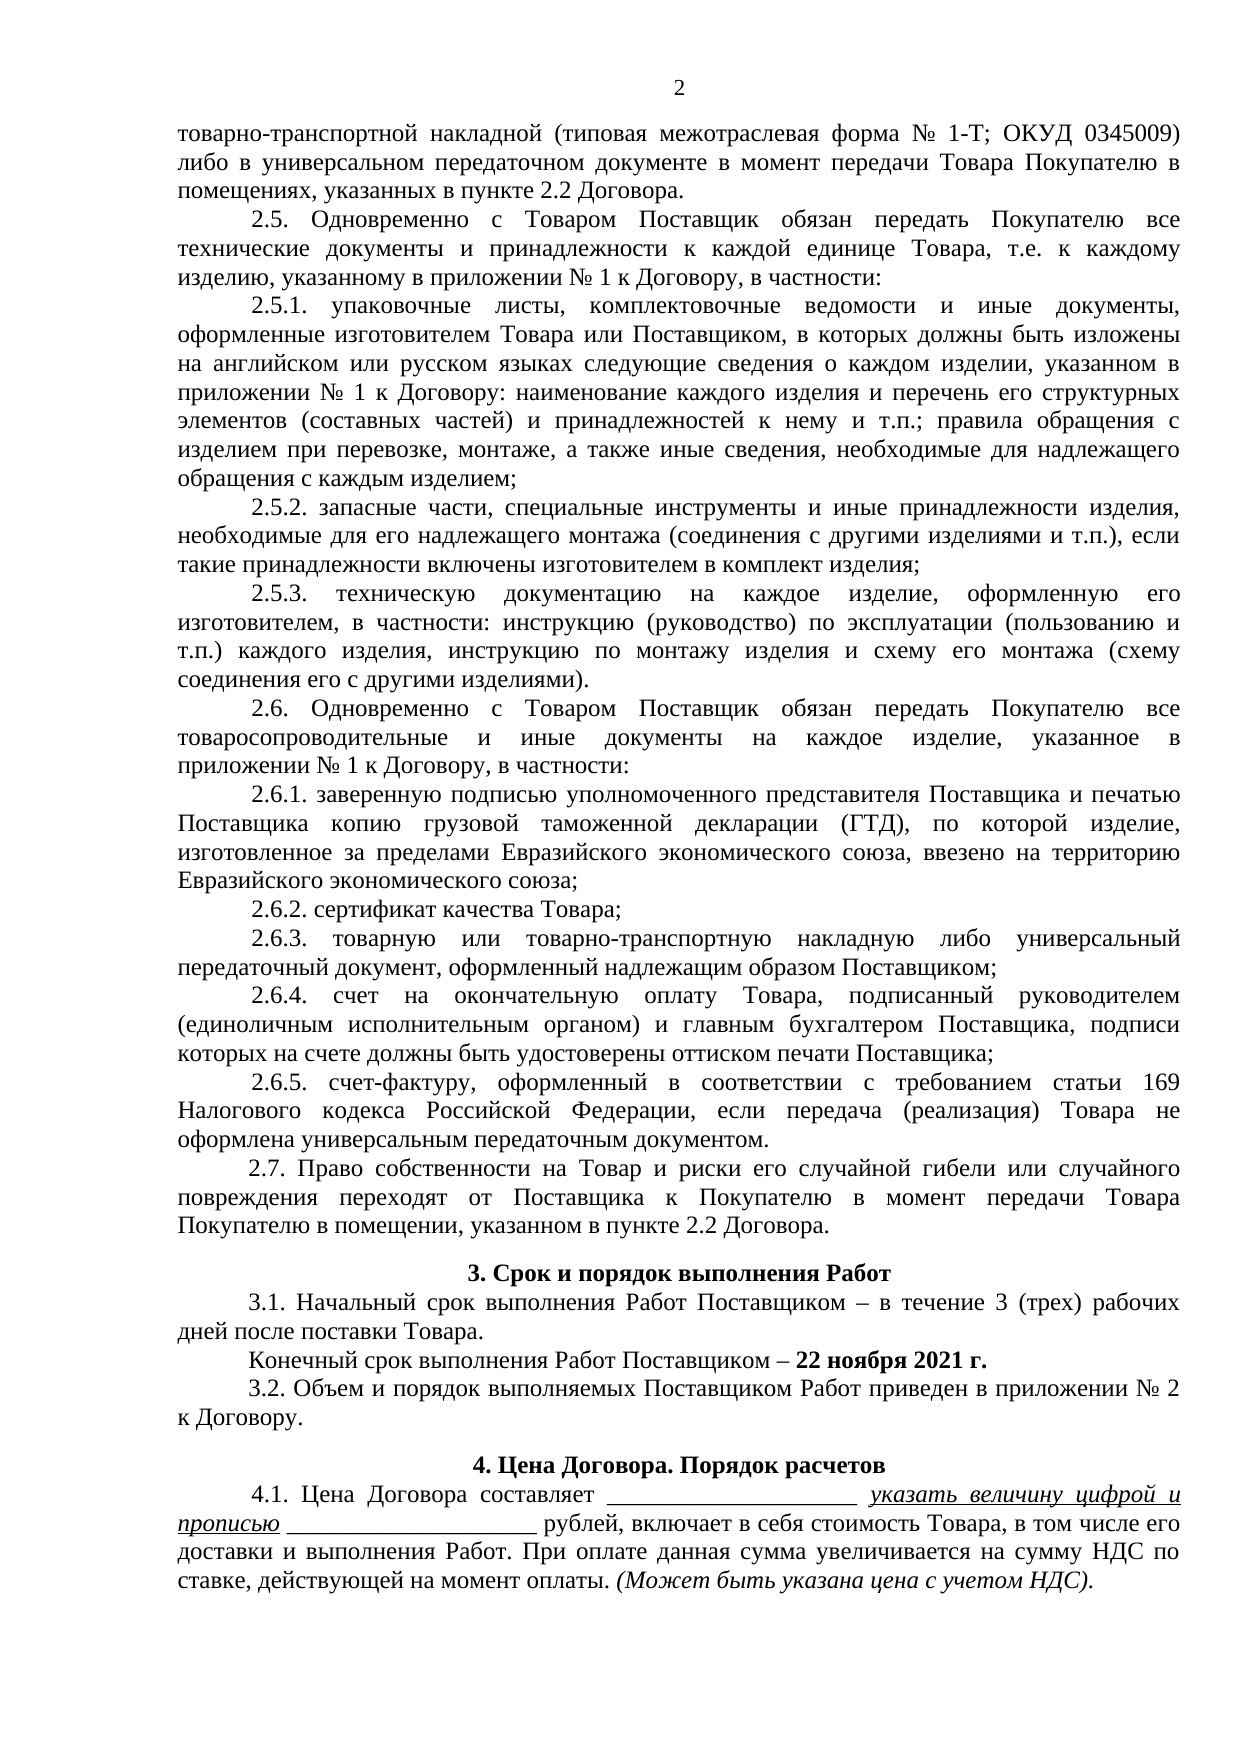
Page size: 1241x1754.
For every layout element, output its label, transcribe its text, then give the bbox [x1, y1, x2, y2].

text 2.6.2. сертификат качества Товара; [177, 894, 1181, 923]
text 2.6.1. заверенную подписью уполномоченного представителя Поставщика и печатью Поставщика копию грузовой таможенной декларации (ГТД), по которой изделие, изготовленное за пределами Евразийского экономического союза, ввезено на территорию Евразийского экономического союза; [177, 779, 1181, 894]
text 2.6. Одновременно с Товаром Поставщик обязан передать Покупателю все товаросопроводительные и иные документы на каждое изделие, указанное в приложении № 1 к Договору, в частности: [177, 693, 1181, 779]
text 2.6.5. счет-фактуру, оформленный в соответствии с требованием статьи 169 Налогового кодекса Российской Федерации, если передача (реализация) Товара не оформлена универсальным передаточным документом. [177, 1067, 1181, 1153]
text 2.5.2. запасные части, специальные инструменты и иные принадлежности изделия, необходимые для его надлежащего монтажа (соединения с другими изделиями и т.п.), если такие принадлежности включены изготовителем в комплект изделия; [177, 492, 1181, 578]
list 4. Цена Договора. Порядок расчетов [177, 1450, 1181, 1479]
text 4.1. Цена Договора составляет ____________________ указать величину цифрой и прописью ____________________ рублей, включает в себя стоимость Товара, в том числе его доставки и выполнения Работ. При оплате данная сумма увеличивается на сумму НДС по ставке, действующей на момент оплаты. (Может быть указана цена с учетом НДС). [177, 1479, 1181, 1594]
text 3.1. Начальный срок выполнения Работ Поставщиком – в течение 3 (трех) рабочих дней после поставки Товара. [177, 1287, 1181, 1345]
text 2.7. Право собственности на Товар и риски его случайной гибели или случайного повреждения переходят от Поставщика к Покупателю в момент передачи Товара Покупателю в помещении, указанном в пункте 2.2 Договора. [177, 1153, 1181, 1239]
text 2.6.3. товарную или товарно-транспортную накладную либо универсальный передаточный документ, оформленный надлежащим образом Поставщиком; [177, 923, 1181, 981]
text 2.5. Одновременно с Товаром Поставщик обязан передать Покупателю все технические документы и принадлежности к каждой единице Товара, т.е. к каждому изделию, указанному в приложении № 1 к Договору, в частности: [177, 204, 1181, 291]
text 2.5.1. упаковочные листы, комплектовочные ведомости и иные документы, оформленные изготовителем Товара или Поставщиком, в которых должны быть изложены на английском или русском языках следующие сведения о каждом изделии, указанном в приложении № 1 к Договору: наименование каждого изделия и перечень его структурных элементов (составных частей) и принадлежностей к нему и т.п.; правила обращения с изделием при перевозке, монтаже, а также иные сведения, необходимые для надлежащего обращения с каждым изделием; [177, 291, 1181, 492]
text 2.6.4. счет на окончательную оплату Товара, подписанный руководителем (единоличным исполнительным органом) и главным бухгалтером Поставщика, подписи которых на счете должны быть удостоверены оттиском печати Поставщика; [177, 981, 1181, 1067]
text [177, 118, 1181, 204]
text Конечный срок выполнения Работ Поставщиком – 22 ноября 2021 г. [177, 1345, 1181, 1373]
list 3. Срок и порядок выполнения Работ [177, 1258, 1181, 1287]
text 2.5.3. техническую документацию на каждое изделие, оформленную его изготовителем, в частности: инструкцию (руководство) по эксплуатации (пользованию и т.п.) каждого изделия, инструкцию по монтажу изделия и схему его монтажа (схему соединения его с другими изделиями). [177, 578, 1181, 693]
text 3.2. Объем и порядок выполняемых Поставщиком Работ приведен в приложении № 2 к Договору. [177, 1373, 1181, 1431]
